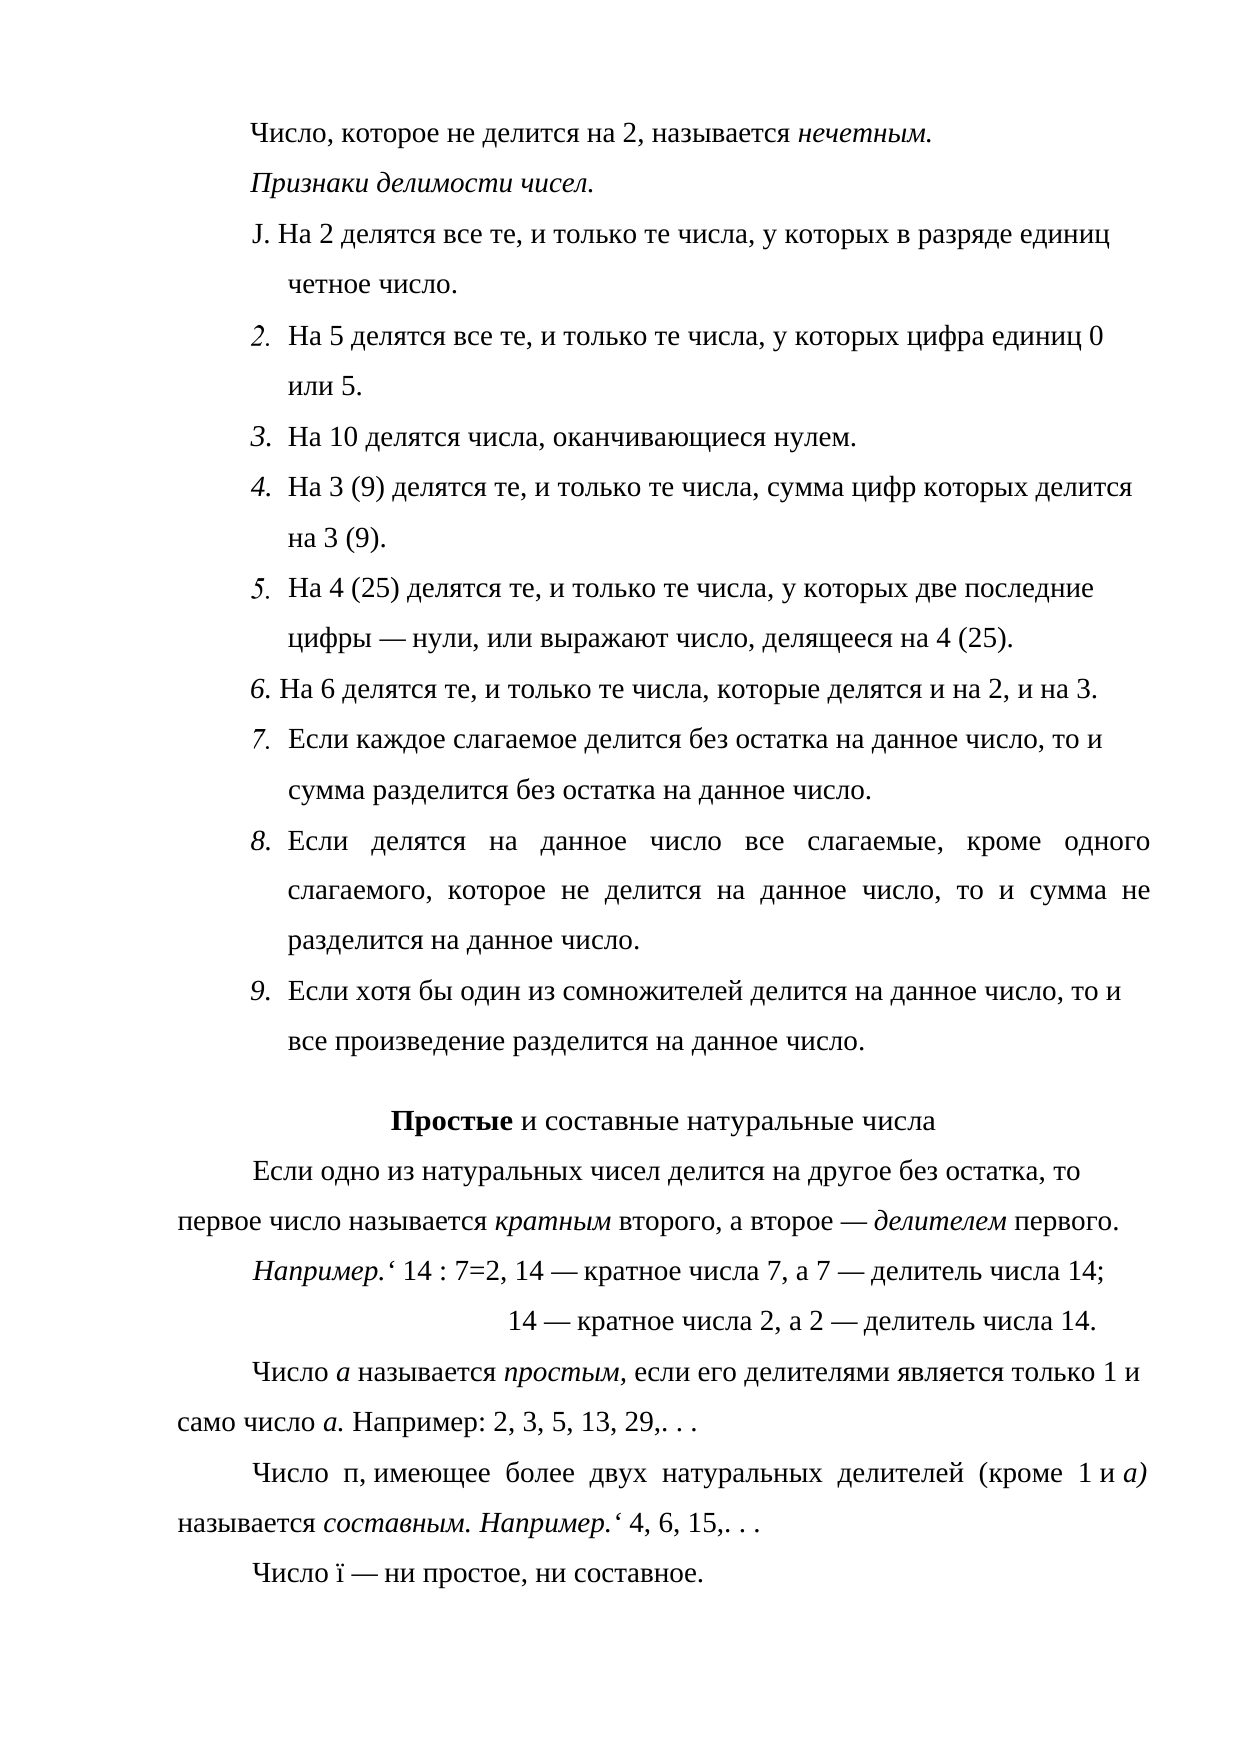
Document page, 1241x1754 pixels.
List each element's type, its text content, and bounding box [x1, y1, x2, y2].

text Если одно из натуральных чисел делится на другое без остатка, то первое число называется кратным второго, а второе — делителем первого. [177, 1153, 1148, 1236]
list На 10 делятся числа, оканчивающиеся нулем. [250, 419, 1163, 453]
list Если делятся на данное число все слагаемые, кроме одного слагаемого, которое не делится на данное число, то и сумма не разделится на данное число. [250, 823, 1151, 956]
text Число п, имеющее более двух натуральных делителей (кроме 1 и а) [252, 1456, 1163, 1489]
text Простые и составные натуральные числа [176, 1103, 1151, 1137]
text Например.‘ 14 : 7=2, 14 — кратное числа 7, а 7 — делитель числа 14; [253, 1253, 1163, 1287]
text На 4 (25) делятся те, и только те числа, у которых две последние цифры — нули, или выражают число, делящееся на 4 (25). [288, 571, 1163, 654]
text 6. На 6 делятся те, и только те числа, которые делятся и на 2, и на 3. Если каждое слагаемое делится без остатка на данное число, то и сумма разделится без остатка на данное число. [250, 671, 1148, 805]
picture [251, 578, 269, 599]
picture [251, 325, 269, 346]
text Ј. На 2 делятся все те, и только те числа, у которых в разряде единиц четное число. [252, 216, 1163, 300]
text Число ї — ни простое, ни составное. [252, 1555, 1163, 1589]
text Число, которое не делится на 2, называется нечетным. Признаки делимости чисел. [250, 115, 1049, 199]
list На 3 (9) делятся те, и только те числа, сумма цифр которых делится на 3 (9). [251, 469, 1150, 553]
text 14 — кратное числа 2, а 2 — делитель числа 14. [507, 1303, 1163, 1337]
text называется составным. Например.‘ 4, 6, 15,. . . [177, 1506, 1163, 1539]
list Если хотя бы один из сомножителей делится на данное число, то и все произведение разделится на данное число. [250, 973, 1151, 1057]
text На 5 делятся все те, и только те числа, у которых цифра единиц 0 или 5. [288, 318, 1148, 402]
text Число а называется простым, если его делителями является только 1 и само число а. Например: 2, 3, 5, 13, 29,. . . [177, 1354, 1163, 1438]
